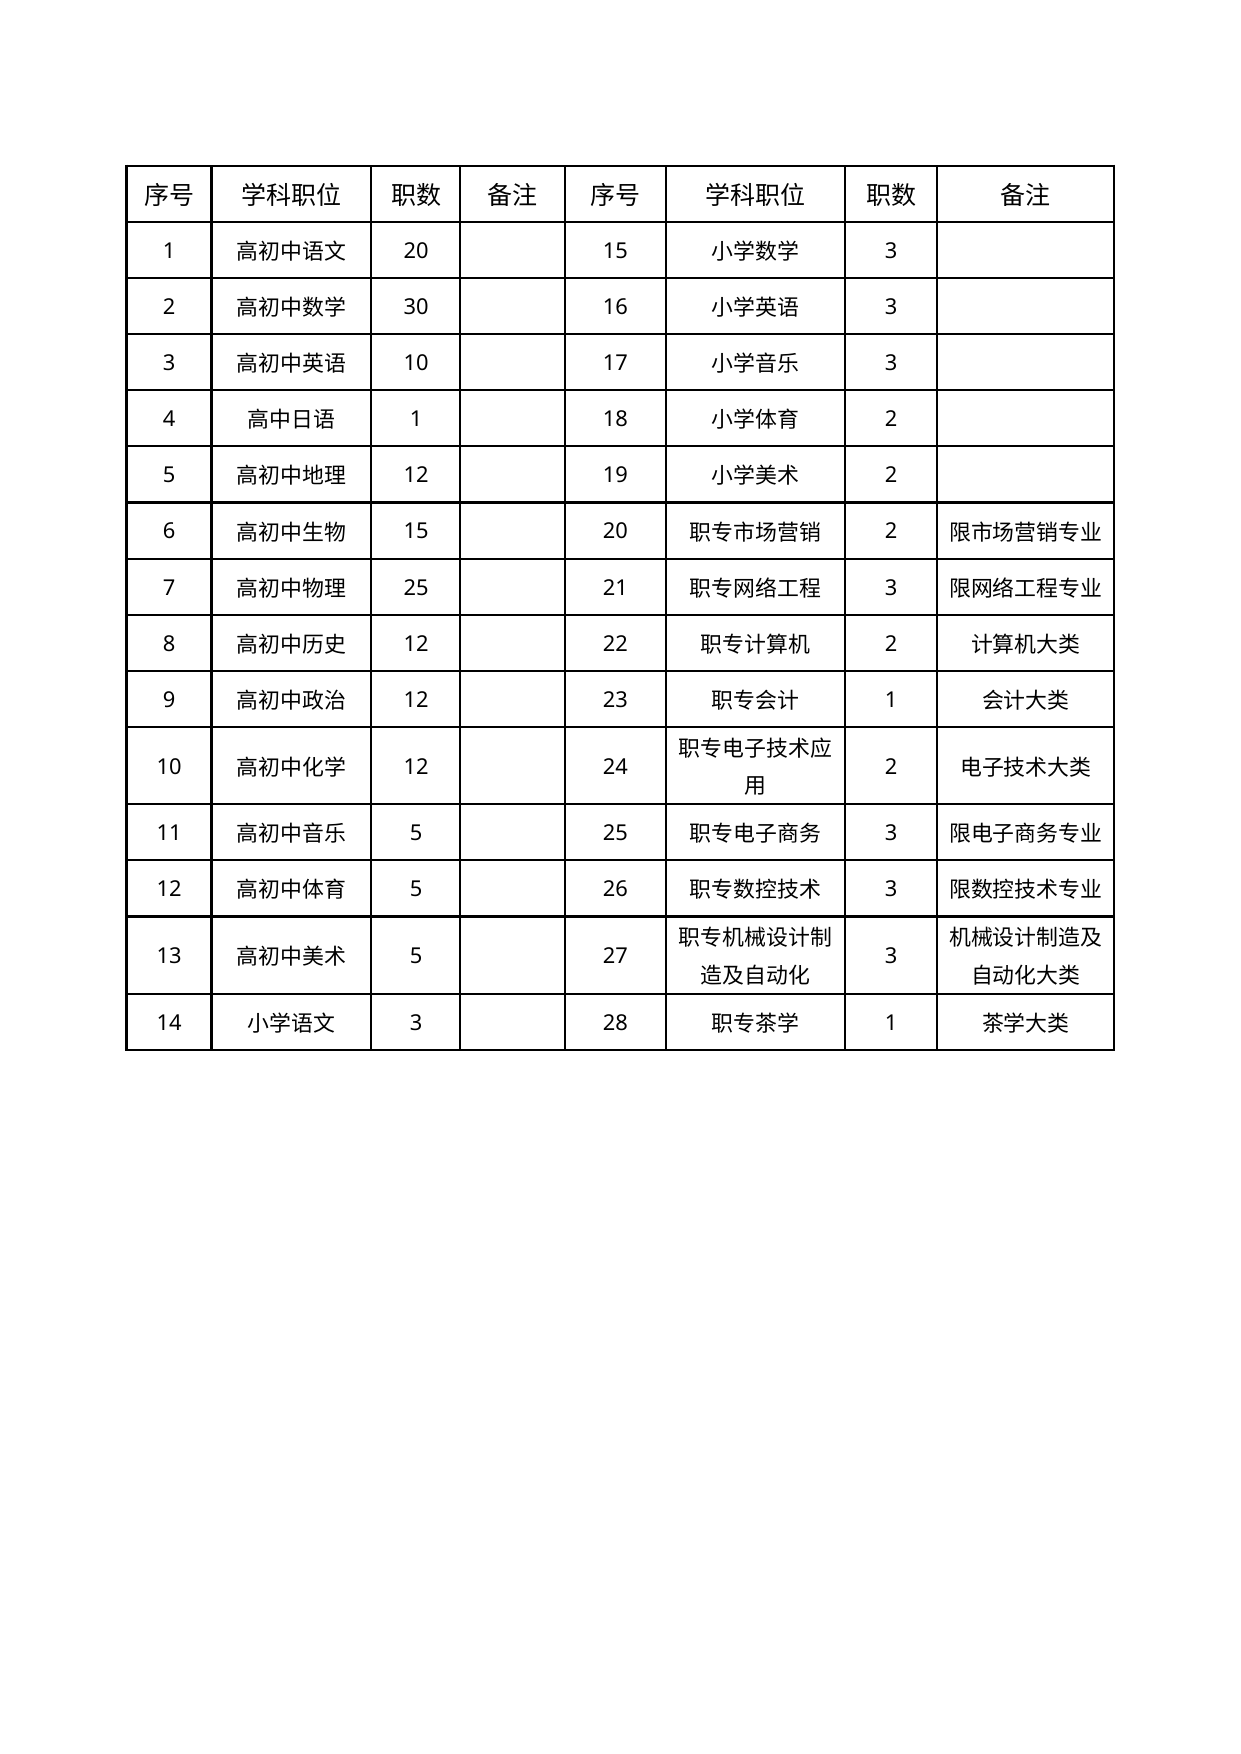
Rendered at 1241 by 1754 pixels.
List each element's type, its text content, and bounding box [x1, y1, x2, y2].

table_cell 3 [846, 279, 936, 333]
table_cell 小学语文 [213, 995, 370, 1048]
table_header 职数 [372, 167, 459, 221]
table_cell 高初中体育 [213, 861, 370, 915]
table_cell 高初中物理 [213, 560, 370, 614]
table_cell 职专计算机 [667, 616, 844, 670]
table_cell 高初中美术 [213, 918, 370, 992]
table_cell 高初中历史 [213, 616, 370, 670]
table_cell 3 [372, 995, 459, 1048]
table_cell 30 [372, 279, 459, 333]
table_cell 高中日语 [213, 391, 370, 445]
table_cell 12 [128, 861, 210, 915]
table_cell 3 [846, 335, 936, 389]
table_cell 11 [128, 805, 210, 859]
table_cell 22 [566, 616, 665, 670]
table_cell 23 [566, 672, 665, 726]
table_cell [461, 504, 564, 557]
table_cell 职专机械设计制造及自动化 [667, 918, 844, 992]
table_cell 10 [128, 728, 210, 803]
table_cell 20 [566, 504, 665, 557]
table_header 备注 [938, 167, 1113, 221]
table_cell 15 [372, 504, 459, 557]
table_cell 高初中地理 [213, 447, 370, 501]
table_cell [461, 672, 564, 726]
table_cell [461, 616, 564, 670]
table_cell 限网络工程专业 [938, 560, 1113, 614]
table_cell [938, 279, 1113, 333]
table_cell 18 [566, 391, 665, 445]
table_cell 25 [566, 805, 665, 859]
table_cell 职专会计 [667, 672, 844, 726]
table_cell 高初中数学 [213, 279, 370, 333]
table_cell 职专茶学 [667, 995, 844, 1048]
table_cell 2 [846, 504, 936, 557]
table_cell 15 [566, 223, 665, 277]
table_cell 1 [846, 995, 936, 1048]
table_cell 高初中语文 [213, 223, 370, 277]
table_cell 职专数控技术 [667, 861, 844, 915]
table_cell 职专网络工程 [667, 560, 844, 614]
table_cell [461, 335, 564, 389]
table_cell 1 [372, 391, 459, 445]
table_cell [461, 223, 564, 277]
table_cell [461, 861, 564, 915]
table_cell 12 [372, 447, 459, 501]
table_cell 计算机大类 [938, 616, 1113, 670]
table_cell 26 [566, 861, 665, 915]
table_cell 2 [128, 279, 210, 333]
table_header 学科职位 [667, 167, 844, 221]
table_cell [461, 447, 564, 501]
table_cell 2 [846, 391, 936, 445]
table_cell [461, 279, 564, 333]
table_cell 职专电子商务 [667, 805, 844, 859]
table_header 序号 [128, 167, 210, 221]
table_cell 14 [128, 995, 210, 1048]
table_cell 职专电子技术应用 [667, 728, 844, 803]
table_cell 限市场营销专业 [938, 504, 1113, 557]
table_cell 职专市场营销 [667, 504, 844, 557]
table_cell 茶学大类 [938, 995, 1113, 1048]
table_cell [461, 805, 564, 859]
table_cell 小学体育 [667, 391, 844, 445]
table_cell [938, 335, 1113, 389]
table_cell 3 [128, 335, 210, 389]
table_cell 27 [566, 918, 665, 992]
table_cell [461, 918, 564, 992]
table_cell 2 [846, 728, 936, 803]
table_cell 高初中音乐 [213, 805, 370, 859]
table_cell [461, 995, 564, 1048]
table_cell 小学美术 [667, 447, 844, 501]
table_cell 会计大类 [938, 672, 1113, 726]
table_cell [461, 728, 564, 803]
table_cell 限数控技术专业 [938, 861, 1113, 915]
table_cell 24 [566, 728, 665, 803]
table_cell 3 [846, 223, 936, 277]
table_cell 5 [128, 447, 210, 501]
table_cell [938, 391, 1113, 445]
table_cell 1 [128, 223, 210, 277]
table_cell 5 [372, 805, 459, 859]
table_header 学科职位 [213, 167, 370, 221]
table_cell 17 [566, 335, 665, 389]
table_cell 7 [128, 560, 210, 614]
table_cell 2 [846, 447, 936, 501]
table_cell 19 [566, 447, 665, 501]
table_cell 10 [372, 335, 459, 389]
table_cell [938, 223, 1113, 277]
table_cell 2 [846, 616, 936, 670]
table_cell 小学音乐 [667, 335, 844, 389]
table_header 序号 [566, 167, 665, 221]
table_cell 6 [128, 504, 210, 557]
table_cell 12 [372, 728, 459, 803]
table_cell 机械设计制造及自动化大类 [938, 918, 1113, 992]
table_cell 12 [372, 672, 459, 726]
table_cell 16 [566, 279, 665, 333]
table_cell 高初中政治 [213, 672, 370, 726]
table_cell 21 [566, 560, 665, 614]
table_cell 20 [372, 223, 459, 277]
table_cell 高初中英语 [213, 335, 370, 389]
table_header 职数 [846, 167, 936, 221]
table_header 备注 [461, 167, 564, 221]
table_cell [938, 447, 1113, 501]
table_cell [461, 560, 564, 614]
table_cell 13 [128, 918, 210, 992]
table_cell 25 [372, 560, 459, 614]
table_cell 1 [846, 672, 936, 726]
table_cell 高初中生物 [213, 504, 370, 557]
table_cell 4 [128, 391, 210, 445]
table_cell 3 [846, 861, 936, 915]
table_cell [461, 391, 564, 445]
table_cell 限电子商务专业 [938, 805, 1113, 859]
table_cell 5 [372, 918, 459, 992]
table_cell 3 [846, 805, 936, 859]
table_cell 高初中化学 [213, 728, 370, 803]
table_cell 28 [566, 995, 665, 1048]
table_cell 9 [128, 672, 210, 726]
table_cell 电子技术大类 [938, 728, 1113, 803]
table_cell 5 [372, 861, 459, 915]
table_cell 小学数学 [667, 223, 844, 277]
table_cell 小学英语 [667, 279, 844, 333]
table_cell 3 [846, 560, 936, 614]
table_cell 3 [846, 918, 936, 992]
table_cell 8 [128, 616, 210, 670]
table_cell 12 [372, 616, 459, 670]
